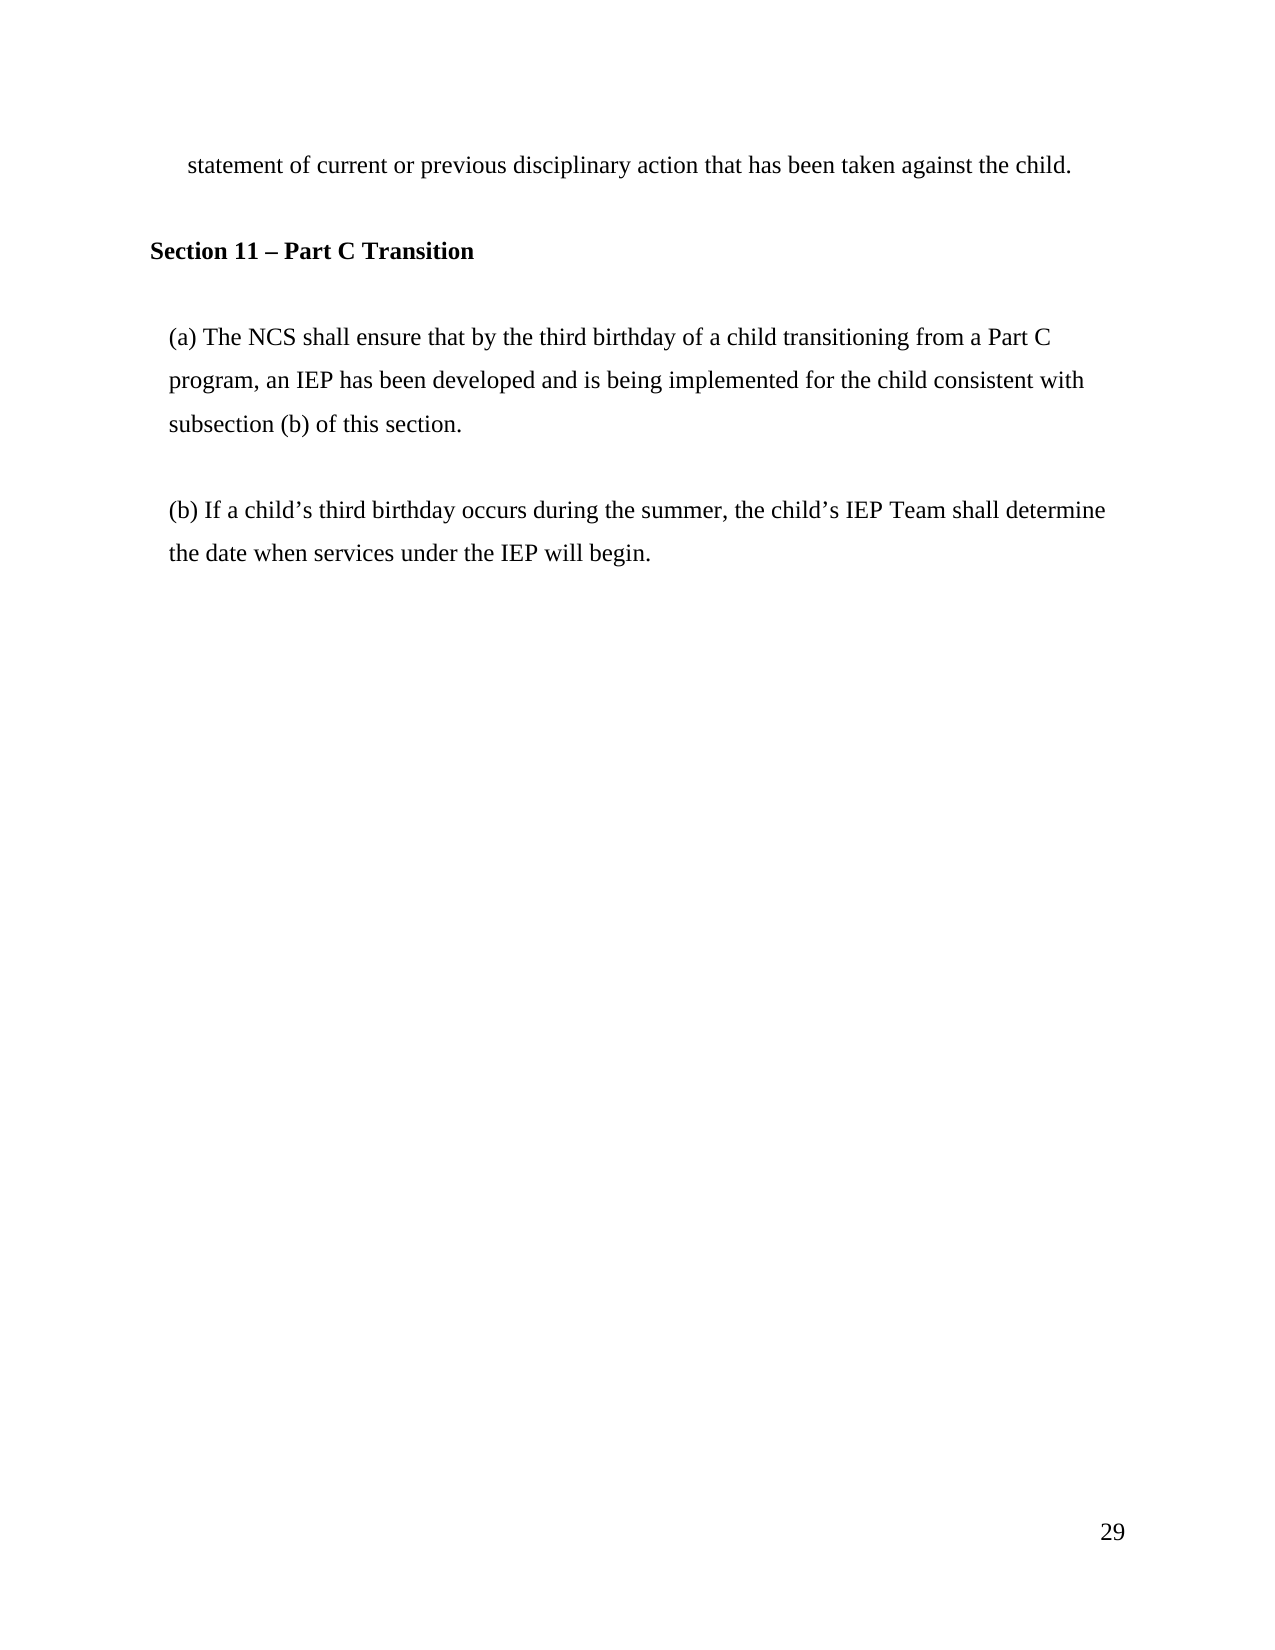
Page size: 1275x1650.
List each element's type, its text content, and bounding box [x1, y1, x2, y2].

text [187, 150, 1125, 179]
text (b) If a child’s third birthday occurs during the summer, the child’s IEP Team shall determine the date when services under the IEP will begin. [169, 495, 1125, 567]
text Section 11 – Part C Transition [150, 236, 1125, 265]
text (a) The NCS shall ensure that by the third birthday of a child transitioning from a Part C program, an IEP has been developed and is being implemented for the child consistent with subsection (b) of this section. [169, 322, 1125, 437]
